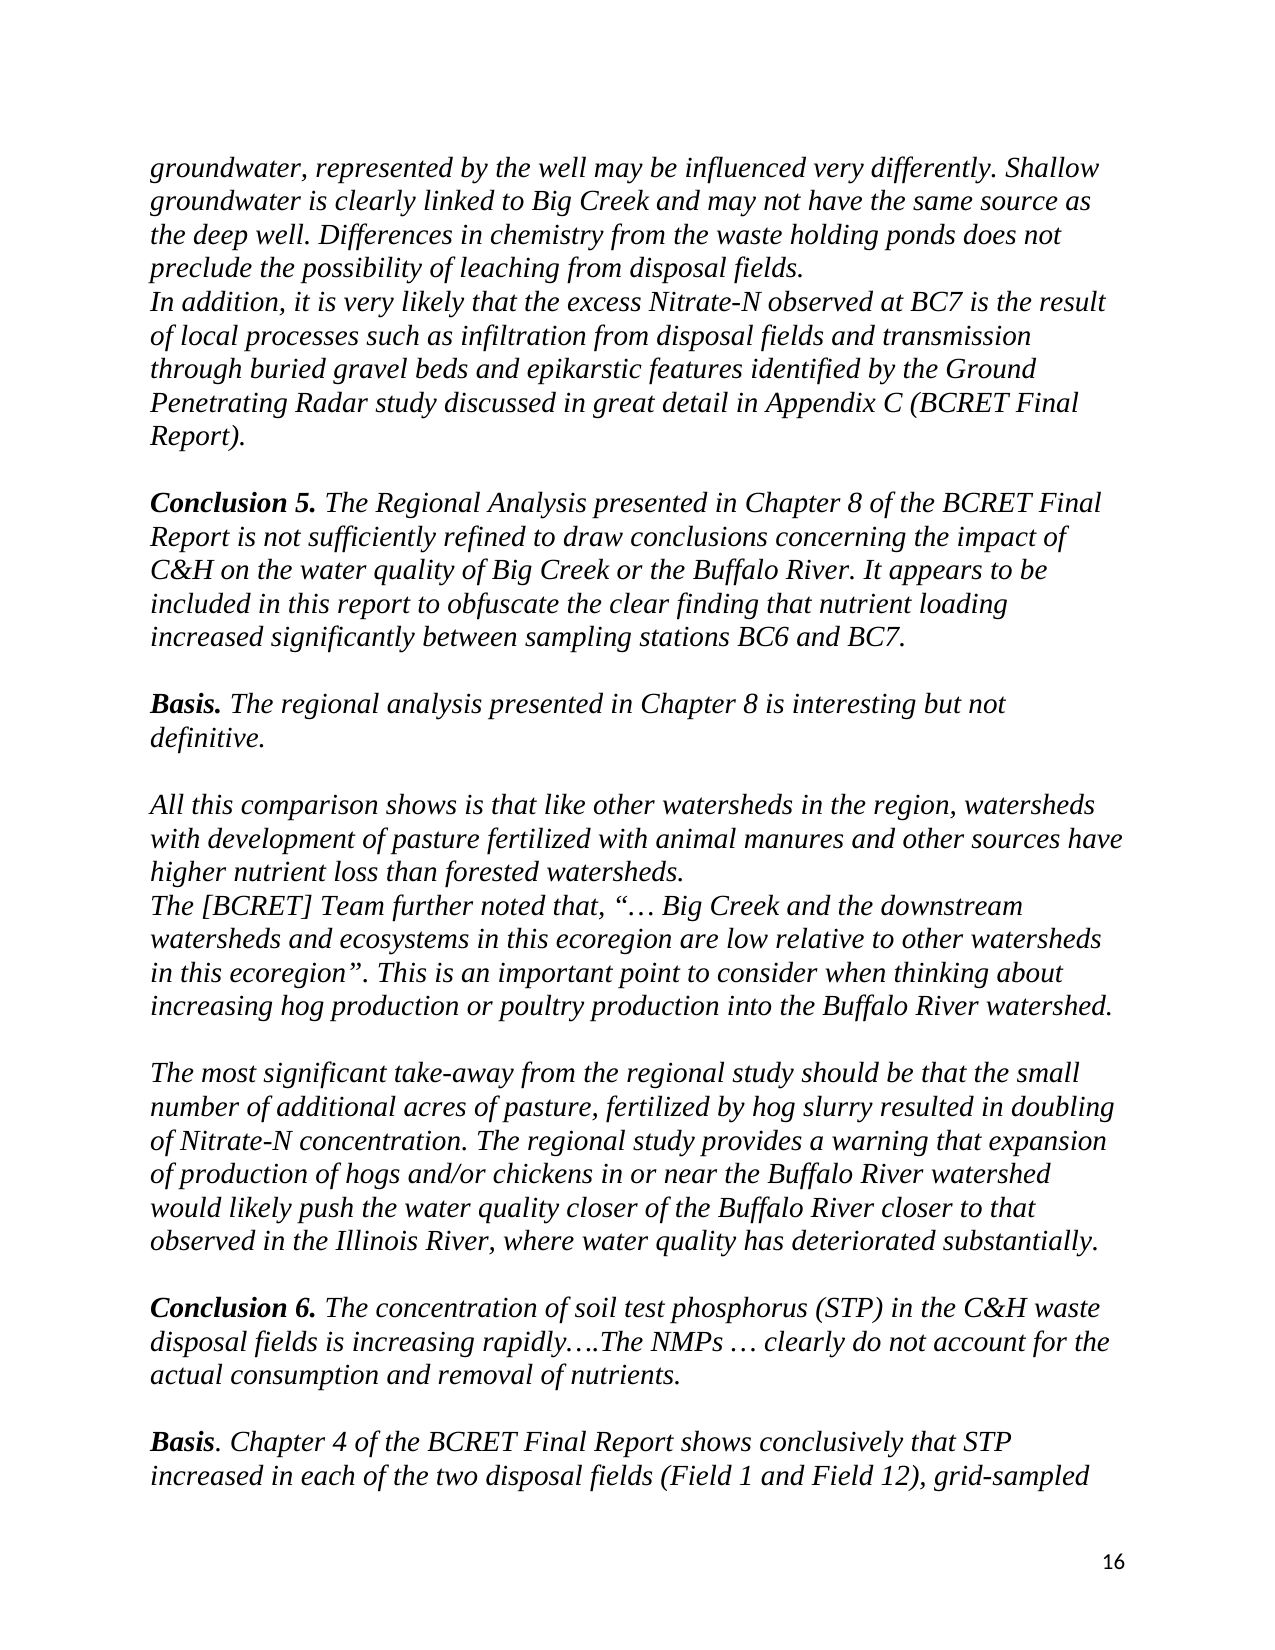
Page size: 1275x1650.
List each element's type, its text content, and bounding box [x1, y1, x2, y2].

text All this comparison shows is that like other watersheds in the region, watersheds with development of pasture fertilized with animal manures and other sources have higher nutrient loss than forested watersheds. [150, 787, 1125, 888]
text The [BCRET] Team further noted that, “… Big Creek and the downstream watersheds and ecosystems in this ecoregion are low relative to other watersheds in this ecoregion”. This is an important point to consider when thinking about increasing hog production or poultry production into the Buffalo River watershed. [150, 888, 1125, 1022]
text Conclusion 6. The concentration of soil test phosphorus (STP) in the C&H waste disposal fields is increasing rapidly….The NMPs … clearly do not account for the actual consumption and removal of nutrients. [150, 1290, 1125, 1391]
text In addition, it is very likely that the excess Nitrate-N observed at BC7 is the result of local processes such as infiltration from disposal fields and transmission through buried gravel beds and epikarstic features identified by the Ground Penetrating Radar study discussed in great detail in Appendix C (BCRET Final Report). [150, 284, 1125, 452]
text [150, 150, 1125, 284]
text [150, 1424, 1125, 1492]
text Basis. The regional analysis presented in Chapter 8 is interesting but not definitive. [150, 687, 1125, 754]
text The most significant take-away from the regional study should be that the small number of additional acres of pasture, fertilized by hog slurry resulted in doubling of Nitrate-N concentration. The regional study provides a warning that expansion of production of hogs and/or chickens in or near the Buffalo River watershed would likely push the water quality closer of the Buffalo River closer to that observed in the Illinois River, where water quality has deteriorated substantially. [150, 1056, 1125, 1257]
text Conclusion 5. The Regional Analysis presented in Chapter 8 of the BCRET Final Report is not sufficiently refined to draw conclusions concerning the impact of C&H on the water quality of Big Creek or the Buffalo River. It appears to be included in this report to obfuscate the clear finding that nutrient loading increased significantly between sampling stations BC6 and BC7. [150, 485, 1125, 653]
